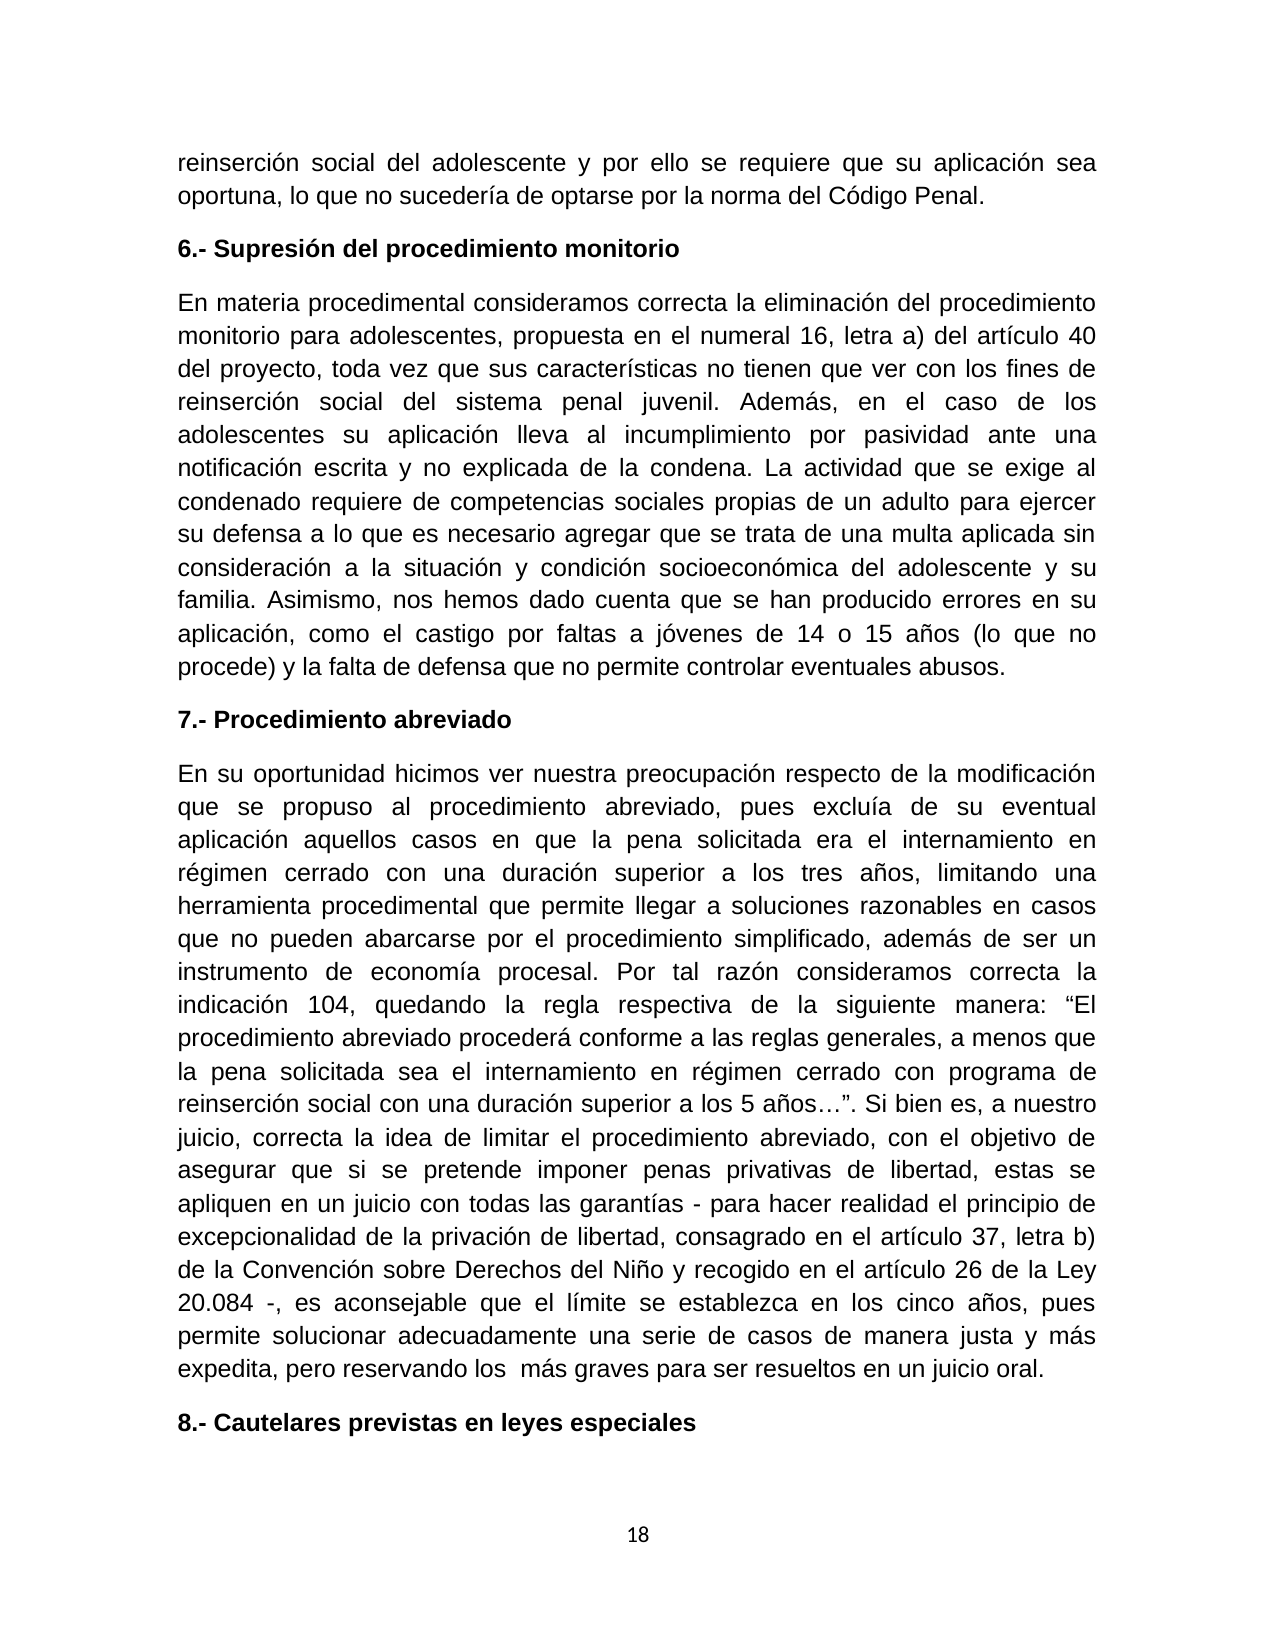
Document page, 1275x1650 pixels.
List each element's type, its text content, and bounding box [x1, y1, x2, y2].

text 7.- Procedimiento abreviado [177, 705, 1098, 734]
text En materia procedimental consideramos correcta la eliminación del procedimiento monitorio para adolescentes, propuesta en el numeral 16, letra a) del artículo 40 del proyecto, toda vez que sus características no tienen que ver con los fines de reinserción social del sistema penal juvenil. Además, en el caso de los adolescentes su aplicación lleva al incumplimiento por pasividad ante una notificación escrita y no explicada de la condena. La actividad que se exige al condenado requiere de competencias sociales propias de un adulto para ejercer su defensa a lo que es necesario agregar que se trata de una multa aplicada sin consideración a la situación y condición socioeconómica del adolescente y su familia. Asimismo, nos hemos dado cuenta que se han producido errores en su aplicación, como el castigo por faltas a jóvenes de 14 o 15 años (lo que no procede) y la falta de defensa que no permite controlar eventuales abusos. [177, 288, 1098, 680]
text En su oportunidad hicimos ver nuestra preocupación respecto de la modificación que se propuso al procedimiento abreviado, pues excluía de su eventual aplicación aquellos casos en que la pena solicitada era el internamiento en régimen cerrado con una duración superior a los tres años, limitando una herramienta procedimental que permite llegar a soluciones razonables en casos que no pueden abarcarse por el procedimiento simplificado, además de ser un instrumento de economía procesal. Por tal razón consideramos correcta la indicación 104, quedando la regla respectiva de la siguiente manera: “El procedimiento abreviado procederá conforme a las reglas generales, a menos que la pena solicitada sea el internamiento en régimen cerrado con programa de reinserción social con una duración superior a los 5 años…”. Si bien es, a nuestro juicio, correcta la idea de limitar el procedimiento abreviado, con el objetivo de asegurar que si se pretende imponer penas privativas de libertad, estas se apliquen en un juicio con todas las garantías - para hacer realidad el principio de excepcionalidad de la privación de libertad, consagrado en el artículo 37, letra b) de la Convención sobre Derechos del Niño y recogido en el artículo 26 de la Ley 20.084 -, es aconsejable que el límite se establezca en los cinco años, pues permite solucionar adecuadamente una serie de casos de manera justa y más expedita, pero reservando los más graves para ser resueltos en un juicio oral. [177, 759, 1098, 1382]
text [177, 148, 1098, 209]
text 8.- Cautelares previstas en leyes especiales [177, 1407, 1098, 1436]
text 6.- Supresión del procedimiento monitorio [177, 234, 1098, 263]
